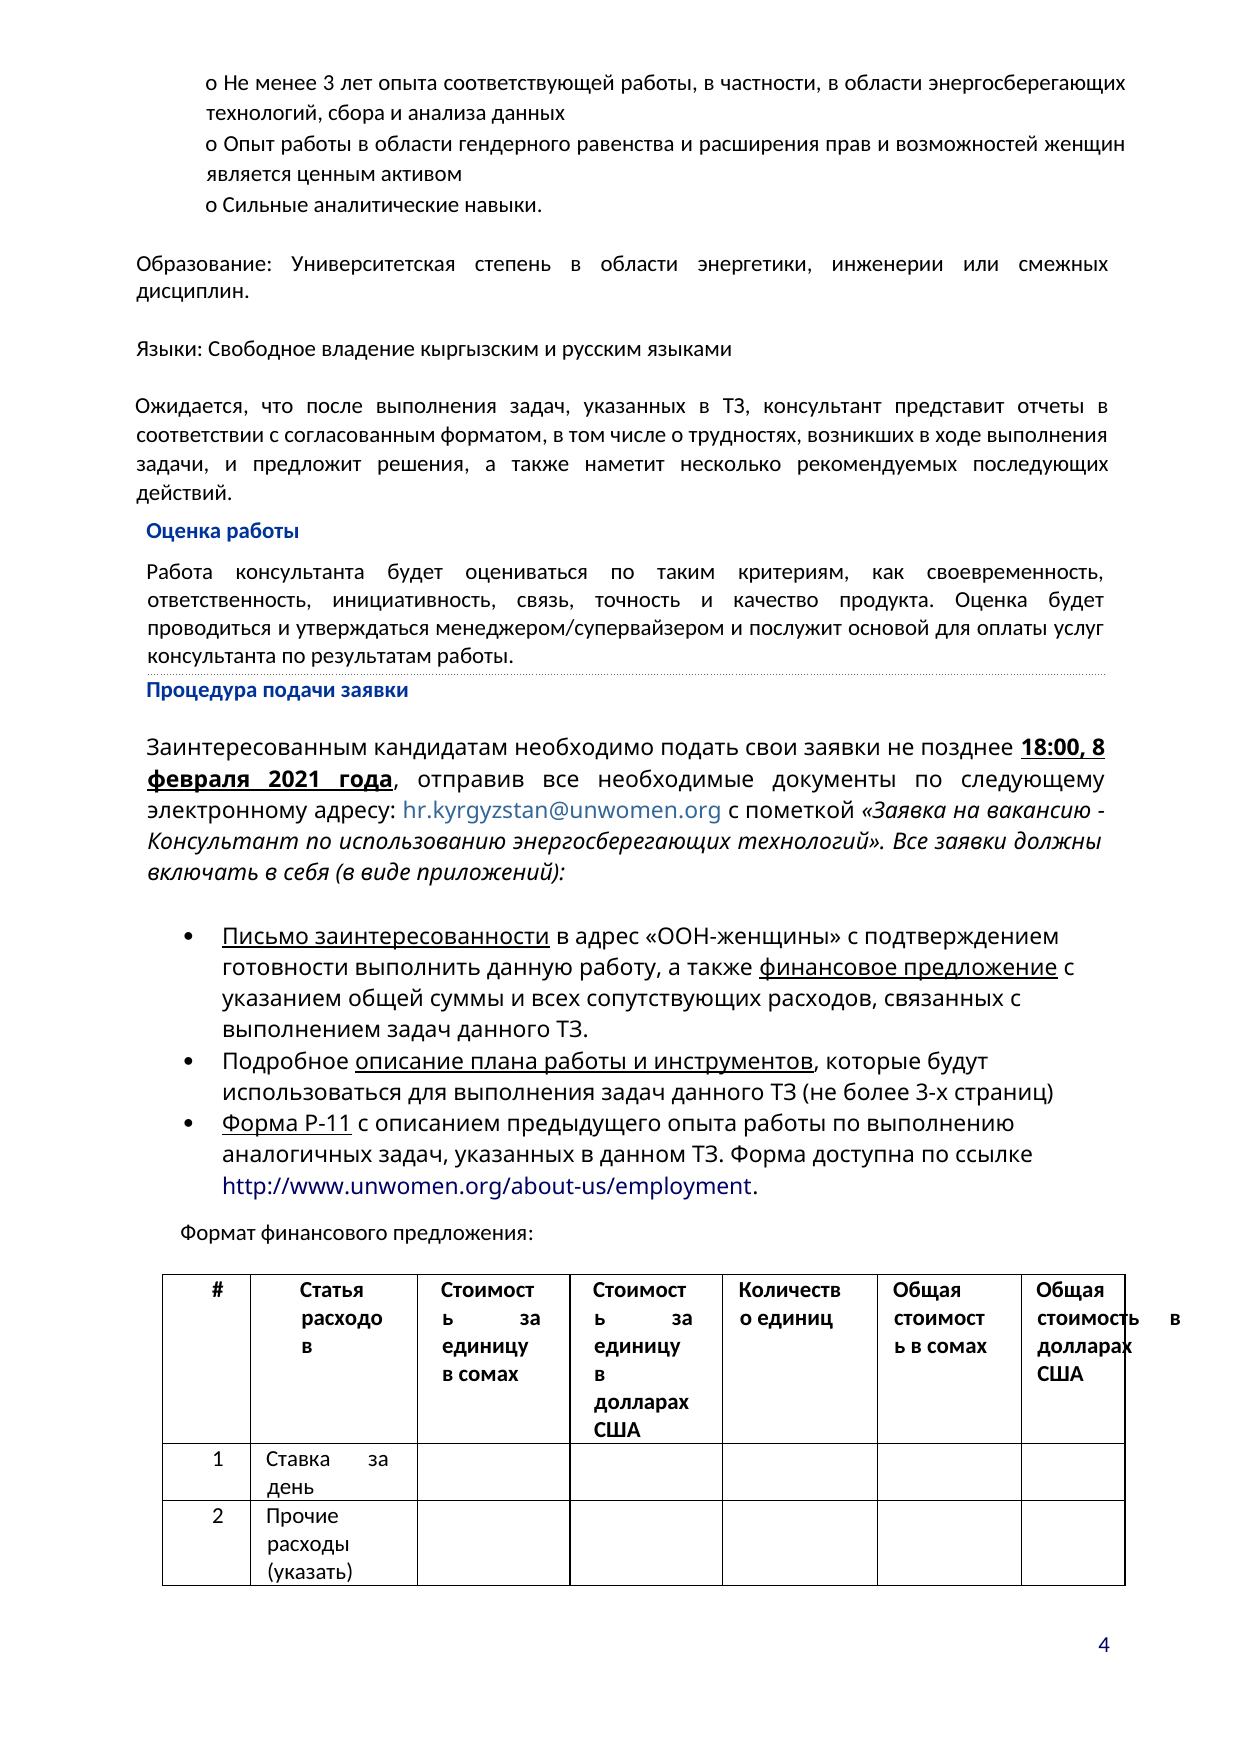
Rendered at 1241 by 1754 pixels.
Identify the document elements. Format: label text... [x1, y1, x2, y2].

text o Не менее 3 лет опыта соответствующей работы, в частности, в области энергосберегающих технологий, сбора и анализа данных [205, 66, 1128, 127]
text o Опыт работы в области гендерного равенства и расширения прав и возможностей женщин является ценным активом [205, 127, 1128, 188]
text Ожидается, что после выполнения задач, указанных в ТЗ, консультант представит отчеты в соответствии с согласованным форматом, в том числе о трудностях, возникших в ходе выполнения задачи, и предложит решения, а также наметит несколько рекомендуемых последующих действий. [135, 391, 1109, 506]
text o Сильные аналитические навыки. [205, 188, 1128, 218]
text Образование: Университетская степень в области энергетики, инженерии или смежных дисциплин. [136, 249, 1109, 305]
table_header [141, 507, 1125, 1588]
text Языки: Свободное владение кыргызским и русским языками [136, 334, 1109, 362]
